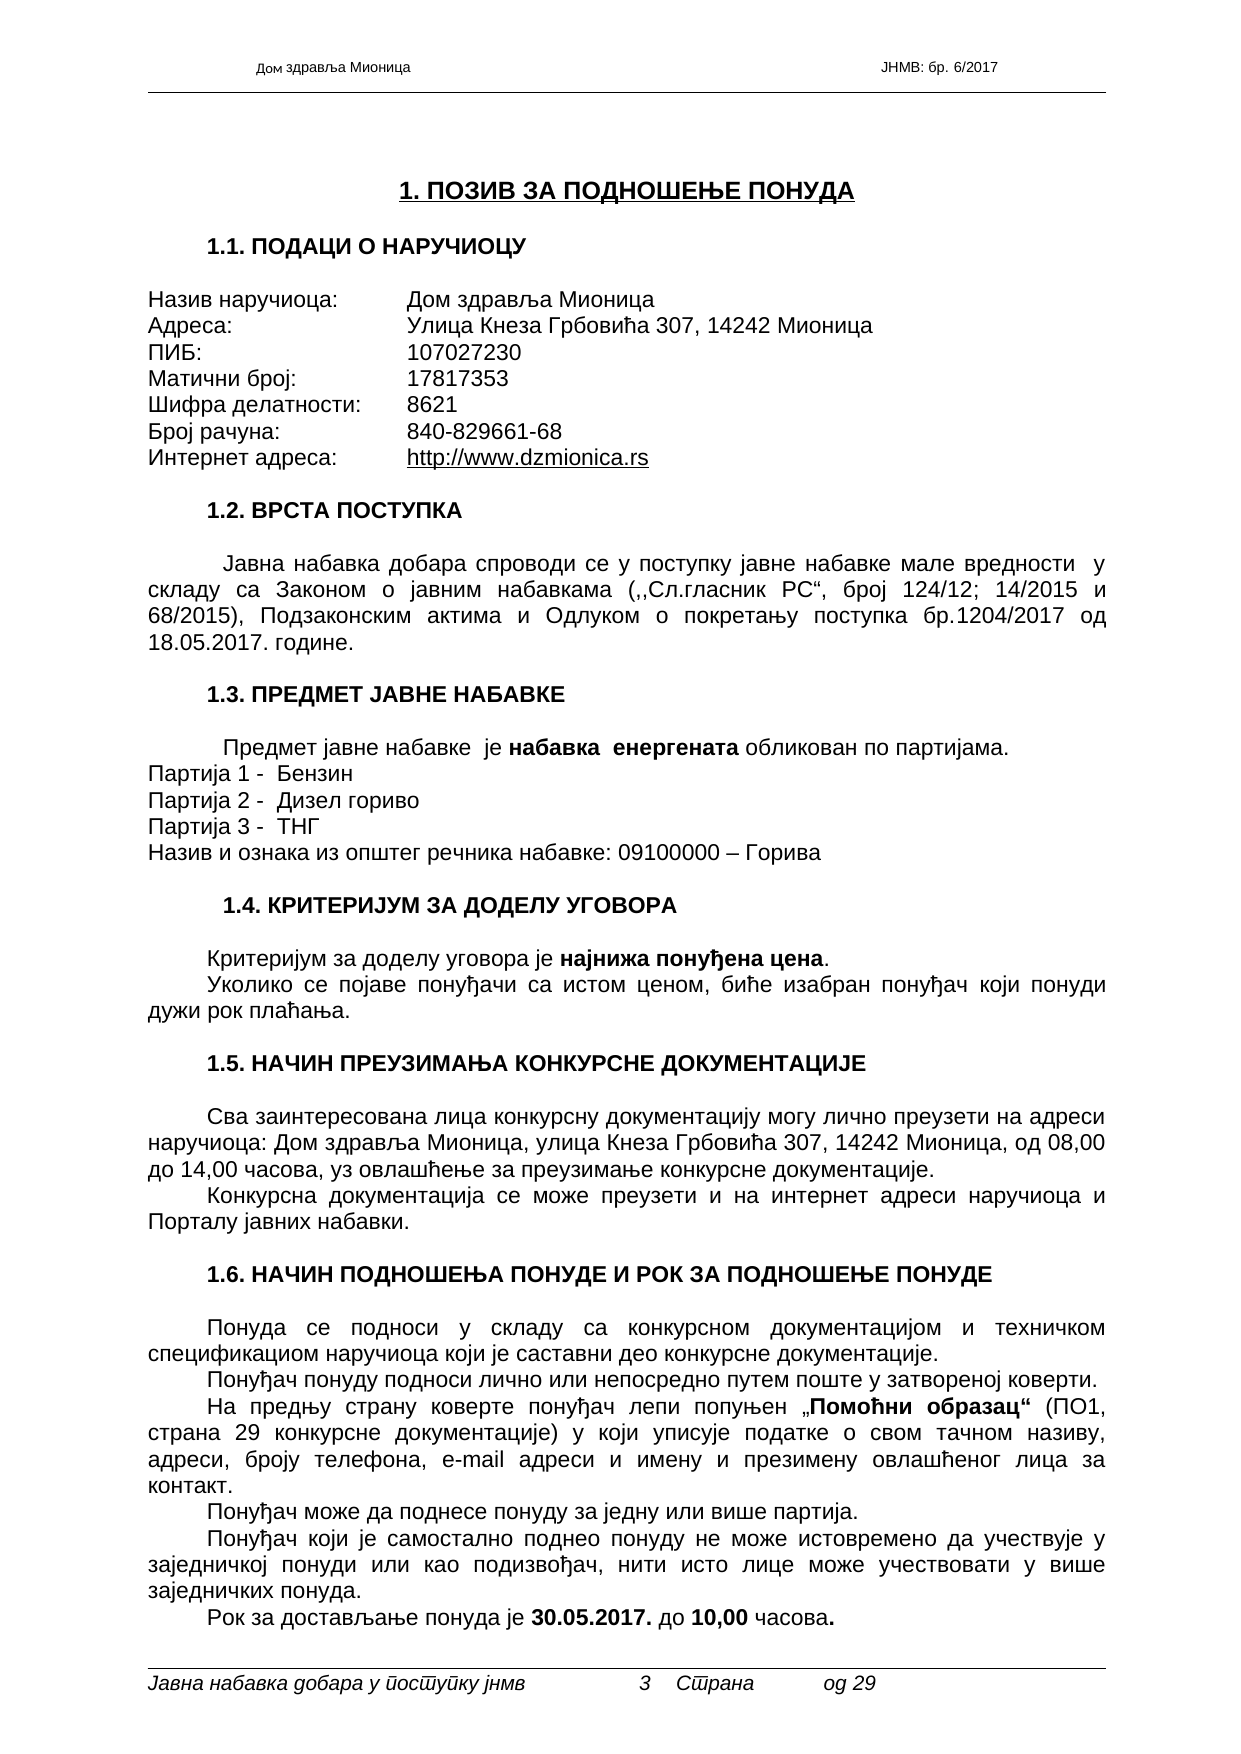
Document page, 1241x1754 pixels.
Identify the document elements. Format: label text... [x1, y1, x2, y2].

text 1.5. НАЧИН ПРЕУЗИМАЊА КОНКУРСНЕ ДОКУМЕНТАЦИЈЕ [207, 1050, 1106, 1077]
text Конкурсна документација се може преузети и на интернет адреси наручиоца и Порталу јавних набавки. [148, 1182, 1106, 1235]
text Сва заинтересована лица конкурсну документацију могу лично преузети на адреси наручиоца: Дом здравља Мионица, улица Кнеза Грбовића 307, 14242 Мионица, од 08,00 до 14,00 часова, уз овлашћење за преузимање конкурсне документације. [148, 1103, 1106, 1182]
table_header Назив наручиоца: Адреса: ПИБ: Матични број: Шифра делатности: Број рачуна: Интернет адреса: [136, 286, 395, 470]
text Партија 3 - ТНГ [148, 813, 1106, 839]
text 1.3. ПРЕДМЕТ ЈАВНЕ НАБАВКЕ [207, 681, 1106, 708]
text Понуђач понуду подноси лично или непосредно путем поште у затвореној коверти. [148, 1366, 1106, 1393]
text Назив и ознака из општег речника набавке: 09100000 – Горива [148, 839, 1106, 866]
text Јавна набавка добара спроводи се у поступку јавне набавке мале вредности у складу са Законом о јавним набавкама (,,Сл.гласник РС“, број 124/12; 14/2015 и 68/2015), Подзаконским актима и Одлуком о покретању поступка бр.1204/2017 од 18.05.2017. године. [148, 549, 1106, 655]
text Уколико се појаве понуђачи са истом ценом, биће изабран понуђач који понуди дужи рок плаћања. [148, 971, 1106, 1024]
text Предмет јавне набавке је набавка енергената обликован по партијама. [148, 734, 1106, 760]
text Критеријум за доделу уговора је најнижа понуђена цена. [148, 945, 1106, 971]
text Понуђач може да поднесе понуду за једну или више партија. [148, 1498, 1106, 1524]
text Понуда се подноси у складу са конкурсном документацијом и техничком спецификациом наручиоца који је саставни део конкурсне документације. [148, 1314, 1106, 1366]
text 1.6. НАЧИН ПОДНОШЕЊА ПОНУДЕ И РОК ЗА ПОДНОШЕЊЕ ПОНУДЕ [207, 1261, 1106, 1287]
text Понуђач који је самостално поднео понуду не може истовремено да учествује у заједничкој понуди или као подизвођач, нити исто лице може учествовати у више заједничких понуда. [148, 1524, 1106, 1604]
text Партија 2 - Дизел гориво [148, 787, 1106, 813]
text 1.2. ВРСТА ПОСТУПКА [207, 497, 1106, 523]
text 1.1. ПОДАЦИ О НАРУЧИОЦУ [207, 233, 1106, 259]
text 1. ПОЗИВ ЗА ПОДНОШЕЊЕ ПОНУДА [148, 176, 1106, 204]
table_header Дом здравља Мионица Улица Кнеза Грбовића 307, 14242 Мионица 107027230 17817353 8621 840-829661-68 http://www.dzmionica [395, 286, 1099, 470]
text Рок за достављање понуда је 30.05.2017. до 10,00 часова. [148, 1604, 1106, 1630]
text На предњу страну коверте понуђач лепи попуњен „Помоћни образац“ (ПО1, страна 29 конкурсне документације) у који уписује податке о свом тачном називу, адреси, броју телефона, e-mail адреси и имену и презимену овлашћеног лица за контакт. [148, 1393, 1106, 1498]
text 1.4. КРИТЕРИЈУМ ЗА ДОДЕЛУ УГОВОРА [148, 892, 1106, 918]
text Партија 1 - Бензин [148, 760, 1106, 787]
